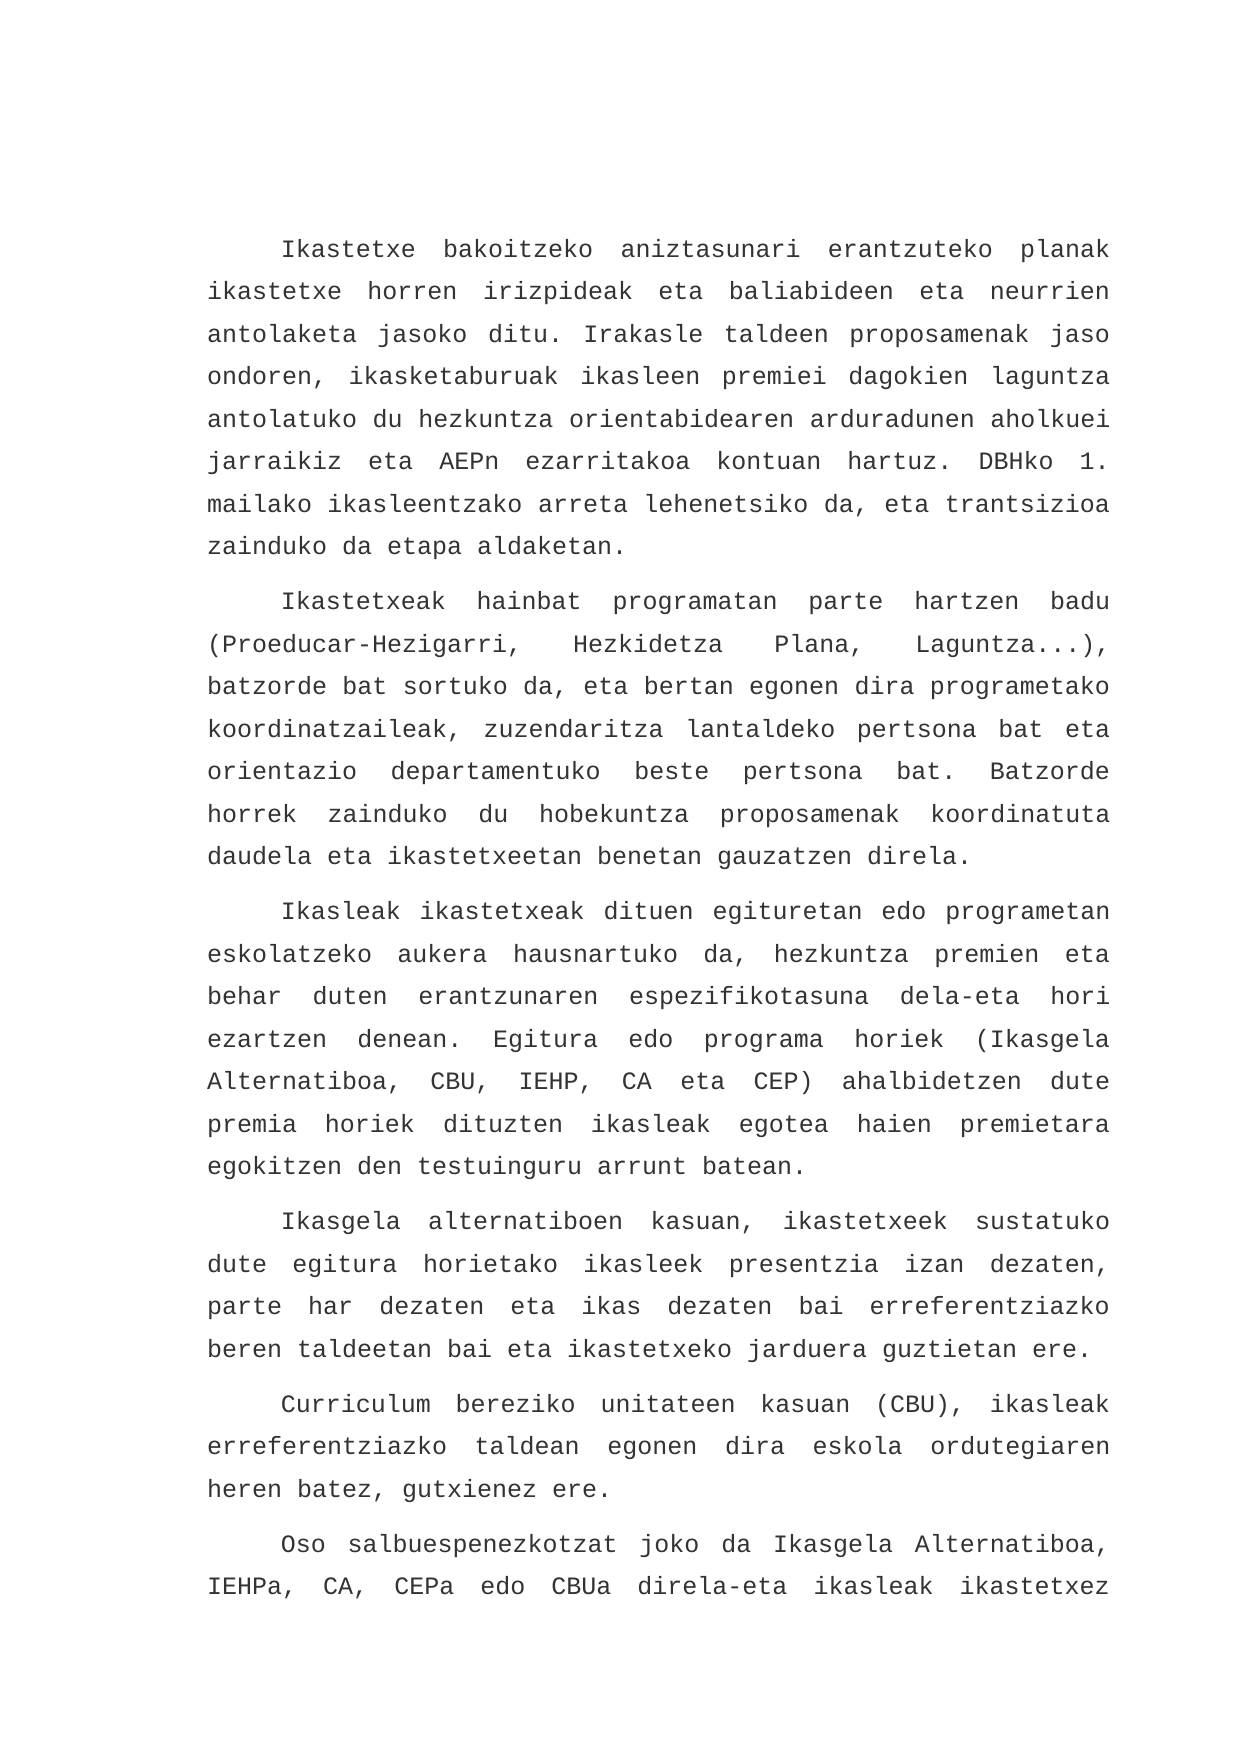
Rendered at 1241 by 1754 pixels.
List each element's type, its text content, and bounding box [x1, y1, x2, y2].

text Ikastetxe bakoitzeko aniztasunari erantzuteko planak ikastetxe horren irizpideak eta baliabideen eta neurrien antolaketa jasoko ditu. Irakasle taldeen proposamenak jaso ondoren, ikasketaburuak ikasleen premiei dagokien laguntza antolatuko du hezkuntza orientabidearen arduradunen aholkuei jarraikiz eta AEPn ezarritakoa kontuan hartuz. DBHko 1. mailako ikasleentzako arreta lehenetsiko da, eta trantsizioa zainduko da etapa aldaketan. [207, 236, 1110, 562]
text Ikasleak ikastetxeak dituen egituretan edo programetan eskolatzeko aukera hausnartuko da, hezkuntza premien eta behar duten erantzunaren espezifikotasuna dela-eta hori ezartzen denean. Egitura edo programa horiek (Ikasgela Alternatiboa, CBU, IEHP, CA eta CEP) ahalbidetzen dute premia horiek dituzten ikasleak egotea haien premietara egokitzen den testuinguru arrunt batean. [207, 899, 1110, 1182]
text Ikastetxeak hainbat programatan parte hartzen badu (Proeducar-Hezigarri, Hezkidetza Plana, Laguntza...), batzorde bat sortuko da, eta bertan egonen dira programetako koordinatzaileak, zuzendaritza lantaldeko pertsona bat eta orientazio departamentuko beste pertsona bat. Batzorde horrek zainduko du hobekuntza proposamenak koordinatuta daudela eta ikastetxeetan benetan gauzatzen direla. [207, 589, 1110, 872]
text Ikasgela alternatiboen kasuan, ikastetxeek sustatuko dute egitura horietako ikasleek presentzia izan dezaten, parte har dezaten eta ikas dezaten bai erreferentziazko beren taldeetan bai eta ikastetxeko jarduera guztietan ere. [207, 1209, 1110, 1364]
text Curriculum bereziko unitateen kasuan (CBU), ikasleak erreferentziazko taldean egonen dira eskola ordutegiaren heren batez, gutxienez ere. [207, 1391, 1110, 1504]
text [207, 1531, 1110, 1602]
